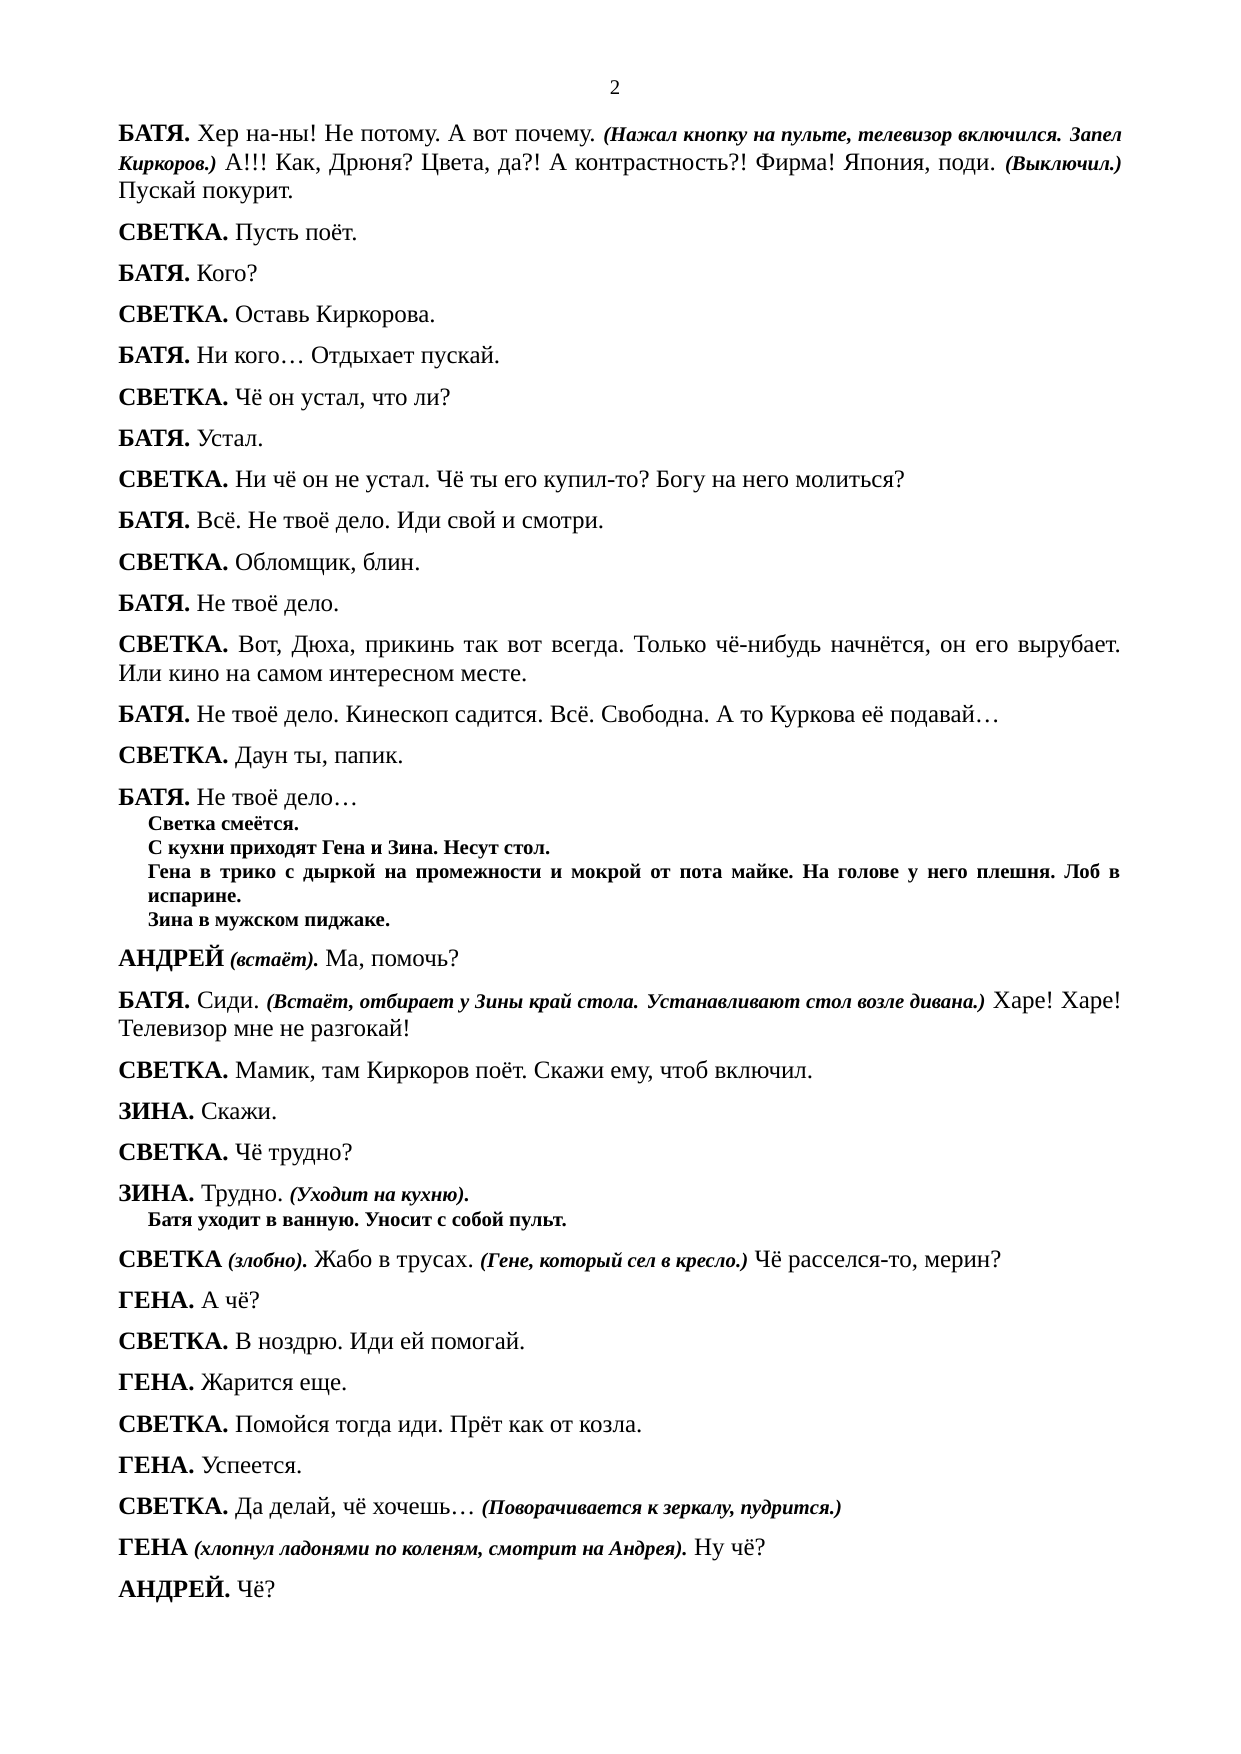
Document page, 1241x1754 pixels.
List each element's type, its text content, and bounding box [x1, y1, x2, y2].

text Гена в трико с дыркой на промежности и мокрой от пота майке. На голове у него плешня. Лоб в испарине. [148, 859, 1122, 907]
text БАТЯ. Устал. [118, 423, 1122, 452]
text СВЕТКА. Ни чё он не устал. Чё ты его купил-то? Богу на него молиться? [118, 464, 1122, 493]
text С кухни приходят Гена и Зина. Несут стол. [148, 835, 1122, 859]
text БАТЯ. Не твоё дело. Кинескоп садится. Всё. Свободна. А то Куркова её подавай… [118, 699, 1122, 728]
text СВЕТКА. Мамик, там Киркоров поёт. Скажи ему, чтоб включил. [118, 1055, 1122, 1083]
text СВЕТКА. В ноздрю. Иди ей помогай. [118, 1326, 1122, 1355]
text СВЕТКА. Да делай, чё хочешь… (Поворачивается к зеркалу, пудрится.) [118, 1491, 1122, 1520]
text БАТЯ. Сиди. (Встаёт, отбирает у Зины край стола. Устанавливают стол возле дивана.) Харе! Харе! Телевизор мне не разгокай! [118, 985, 1122, 1042]
text СВЕТКА (злобно). Жабо в трусах. (Гене, который сел в кресло.) Чё расселся-то, мерин? [118, 1244, 1122, 1272]
text БАТЯ. Кого? [118, 258, 1122, 287]
text ЗИНА. Скажи. [118, 1096, 1122, 1125]
text БАТЯ. Не твоё дело… [118, 782, 1122, 811]
text Батя уходит в ванную. Уносит с собой пульт. [148, 1207, 1122, 1231]
text СВЕТКА. Оставь Киркорова. [118, 299, 1122, 328]
text СВЕТКА. Помойся тогда иди. Прёт как от козла. [118, 1409, 1122, 1437]
text СВЕТКА. Вот, Дюха, прикинь так вот всегда. Только чё-нибудь начнётся, он его вырубает. Или кино на самом интересном месте. [118, 629, 1122, 687]
text СВЕТКА. Чё он устал, что ли? [118, 382, 1122, 411]
text ГЕНА. Успеется. [118, 1450, 1122, 1479]
text ГЕНА. А чё? [118, 1285, 1122, 1314]
text СВЕТКА. Пусть поёт. [118, 217, 1122, 246]
text СВЕТКА. Обломщик, блин. [118, 547, 1122, 576]
text БАТЯ. Не твоё дело. [118, 588, 1122, 617]
text СВЕТКА. Даун ты, папик. [118, 741, 1122, 769]
text Светка смеётся. [148, 811, 1122, 835]
text ГЕНА (хлопнул ладонями по коленям, смотрит на Андрея). Ну чё? [118, 1532, 1122, 1561]
text ГЕНА. Жарится еще. [118, 1367, 1122, 1396]
text БАТЯ. Ни кого… Отдыхает пускай. [118, 341, 1122, 369]
text АНДРЕЙ. Чё? [118, 1574, 1122, 1602]
text Зина в мужском пиджаке. [148, 907, 1122, 931]
text БАТЯ. Хер на-ны! Не потому. А вот почему. (Нажал кнопку на пульте, телевизор включился. Запел Киркоров.) А!!! Как, Дрюня? Цвета, да?! А контрастность?! Фирма! Япония, поди. (Выключил.) Пускай покурит. [118, 118, 1122, 204]
text ЗИНА. Трудно. (Уходит на кухню). [118, 1178, 1122, 1207]
text СВЕТКА. Чё трудно? [118, 1137, 1122, 1166]
text АНДРЕЙ (встаёт). Ма, помочь? [118, 943, 1122, 972]
text БАТЯ. Всё. Не твоё дело. Иди свой и смотри. [118, 506, 1122, 534]
